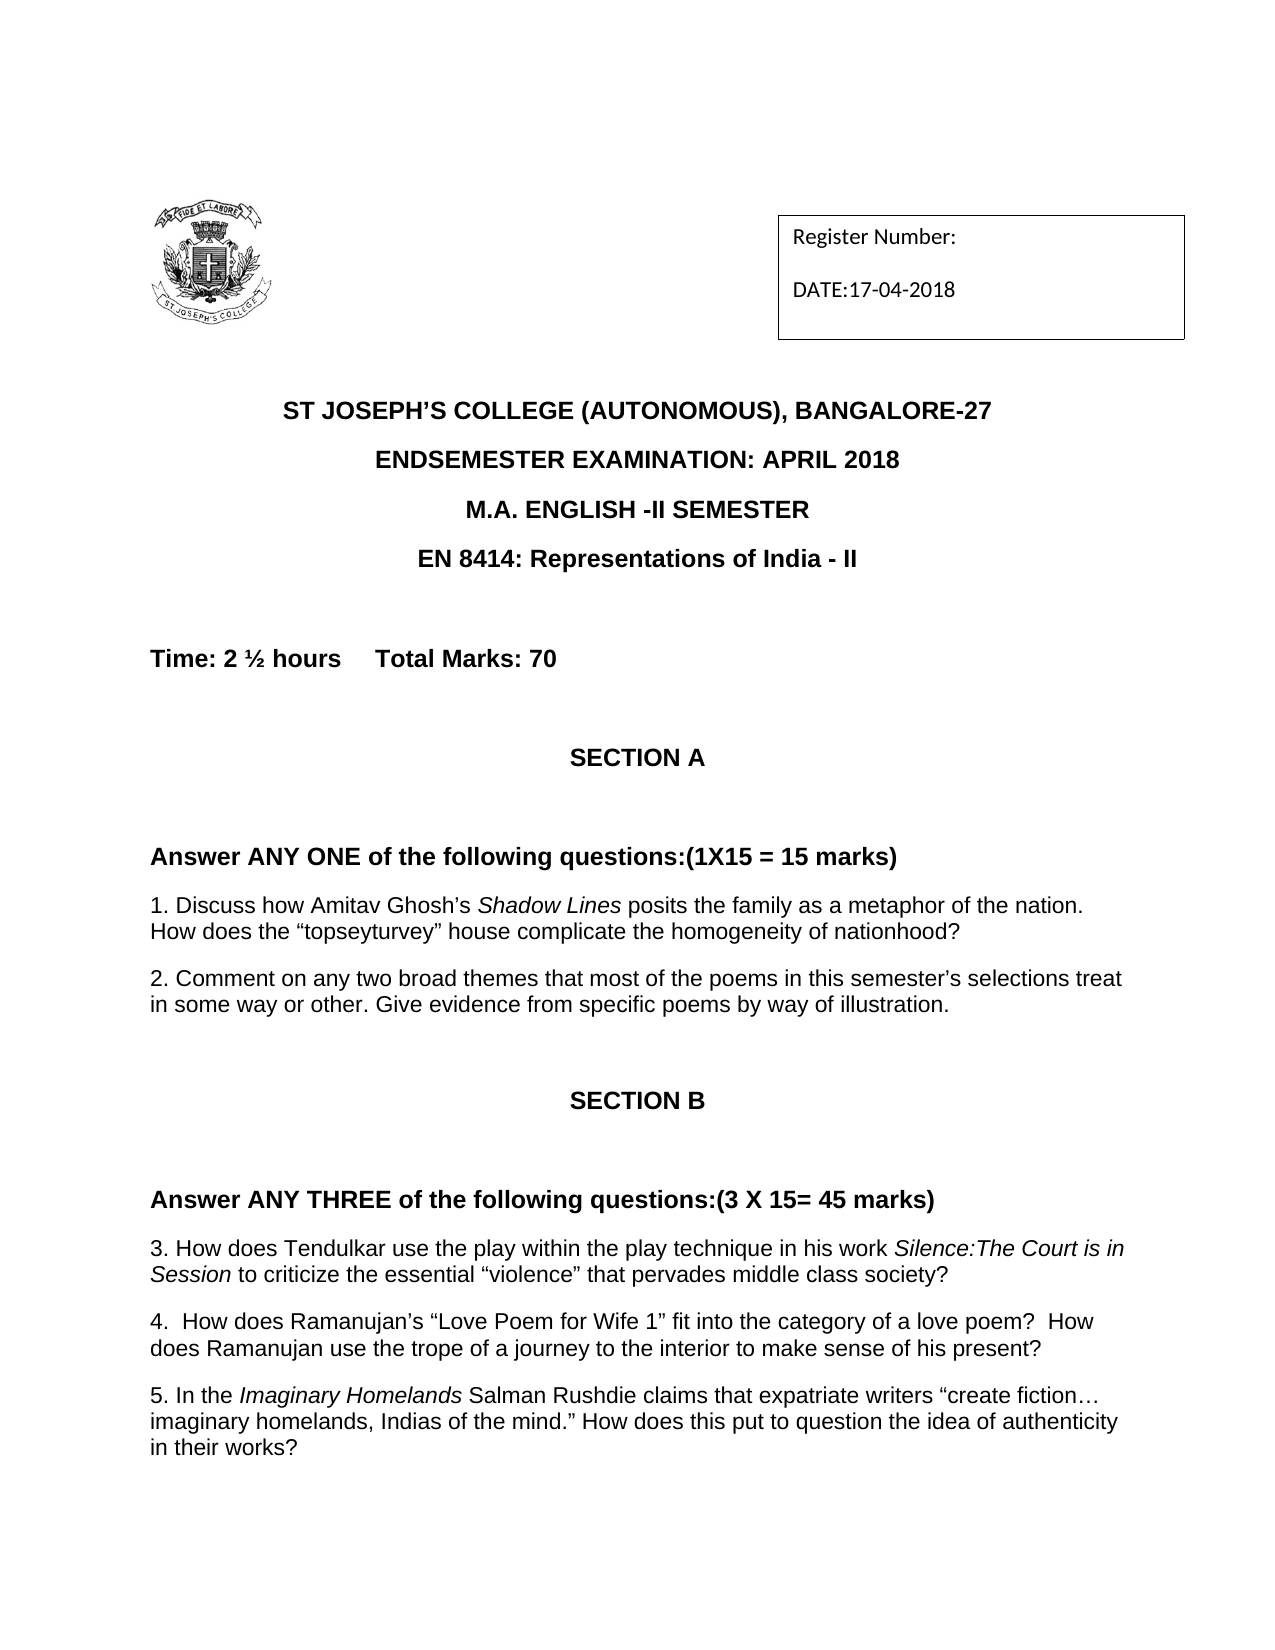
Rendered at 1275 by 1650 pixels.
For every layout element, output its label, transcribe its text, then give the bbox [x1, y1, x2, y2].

text ST JOSEPH’S COLLEGE (AUTONOMOUS), BANGALORE-27 [150, 396, 1125, 424]
text Answer ANY ONE of the following questions:(1X15 = 15 marks) [150, 842, 1125, 871]
text ENDSEMESTER EXAMINATION: APRIL 2018 [150, 445, 1125, 474]
text Time: 2 ½ hours Total Marks: 70 [150, 644, 1125, 672]
text M.A. ENGLISH -II SEMESTER [150, 495, 1125, 524]
text 2. Comment on any two broad themes that most of the poems in this semester’s selections treat in some way or other. Give evidence from specific poems by way of illustration. [150, 965, 1125, 1018]
picture [150, 197, 275, 326]
text 5. In the Imaginary Homelands Salman Rushdie claims that expatriate writers “create fiction…imaginary homelands, Indias of the mind.” How does this put to question the idea of authenticity in their works? [150, 1382, 1125, 1461]
text EN 8414: Representations of India - II [150, 544, 1125, 573]
text 3. How does Tendulkar use the play within the play technique in his work Silence:The Court is in Session to criticize the essential “violence” that pervades middle class society? [150, 1234, 1125, 1287]
text SECTION B [150, 1086, 1125, 1114]
text 4. How does Ramanujan’s “Love Poem for Wife 1” fit into the category of a love poem? How does Ramanujan use the trope of a journey to the interior to make sense of his present? [150, 1308, 1125, 1361]
text 1. Discuss how Amitav Ghosh’s Shadow Lines posits the family as a metaphor of the nation. How does the “topseyturvey” house complicate the homogeneity of nationhood? [150, 892, 1125, 944]
text Answer ANY THREE of the following questions:(3 X 15= 45 marks) [150, 1185, 1125, 1214]
text SECTION A [150, 743, 1125, 772]
